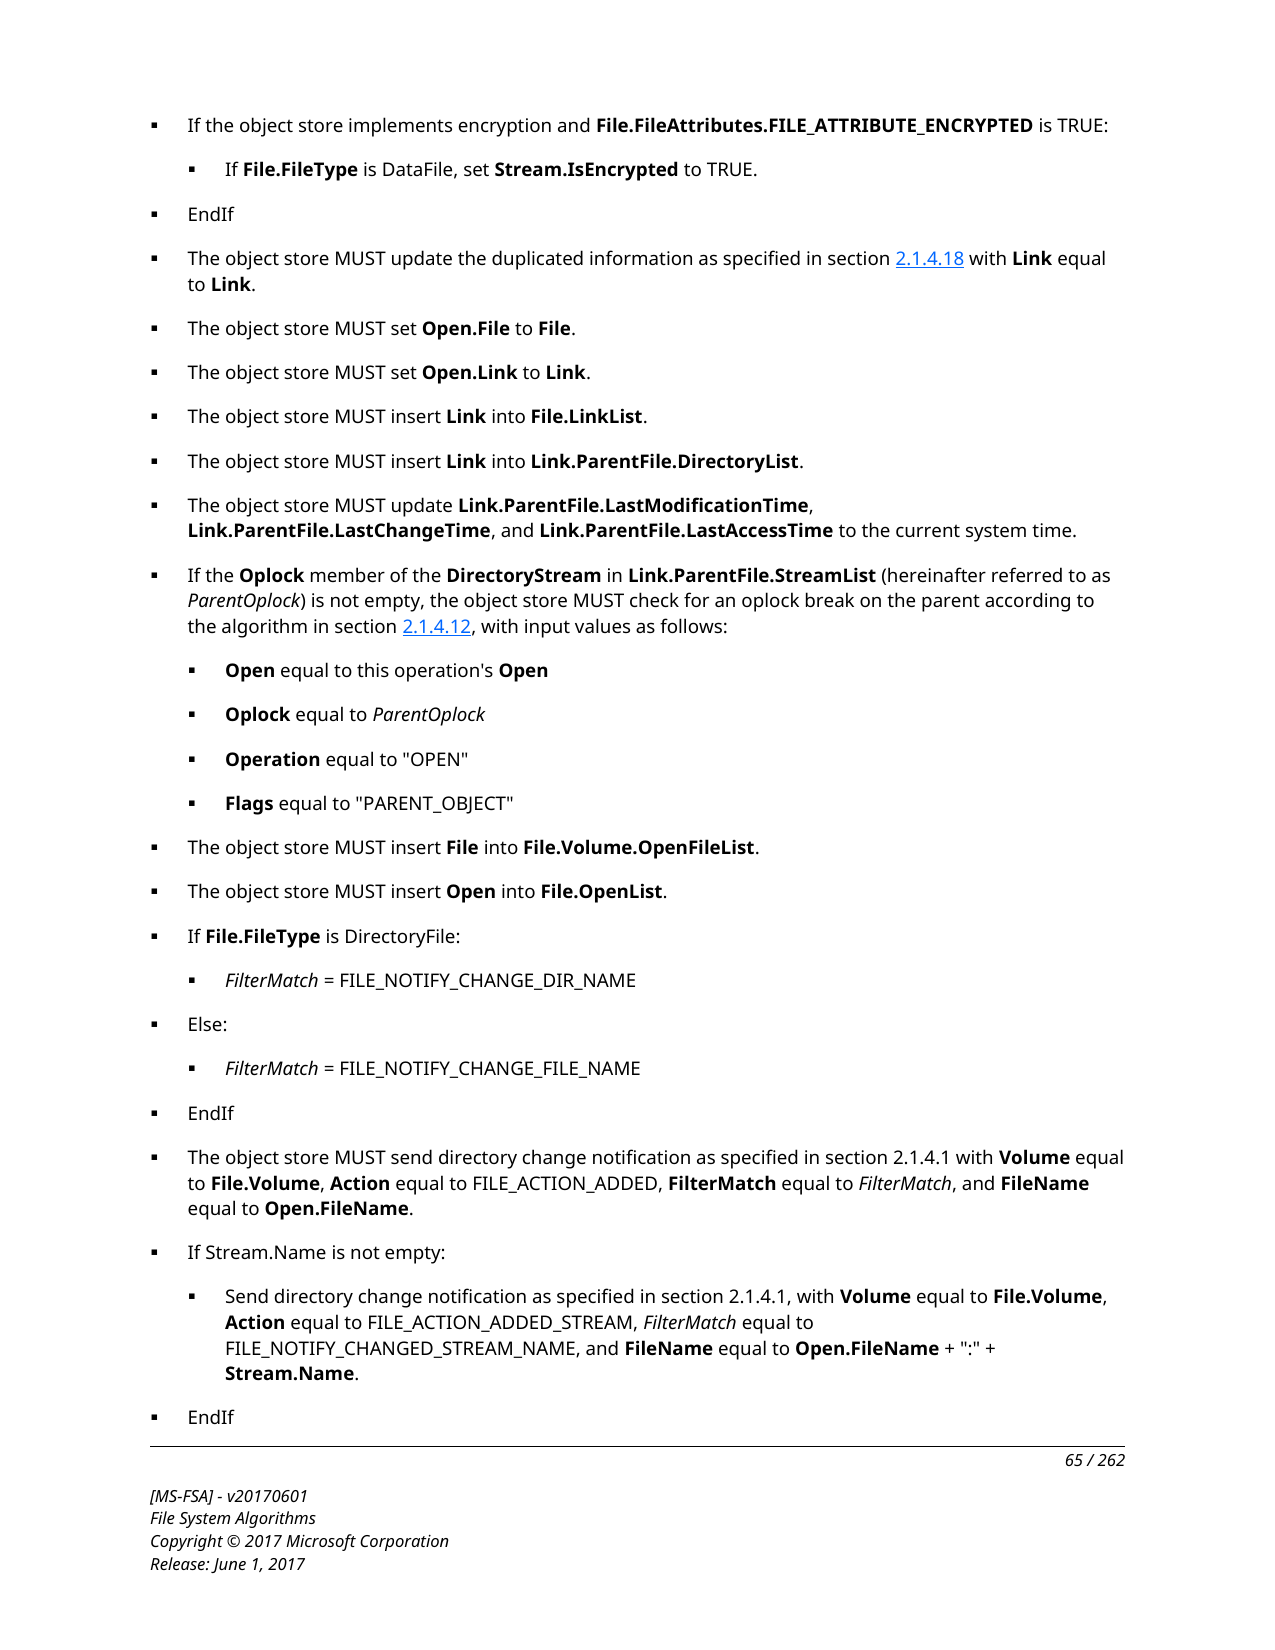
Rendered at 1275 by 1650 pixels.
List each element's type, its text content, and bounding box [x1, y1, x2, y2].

list The object store MUST insert File into File.Volume.OpenFileList. [150, 834, 1125, 860]
list Else: [150, 1011, 1125, 1037]
list EndIf [150, 1405, 1125, 1430]
list The object store MUST update Link.ParentFile.LastModificationTime, Link.ParentFile.LastChangeTime, and Link.ParentFile.LastAccessTime to the current system time. [150, 492, 1125, 543]
list If the object store implements encryption and File.FileAttributes.FILE_ATTRIBUTE_ENCRYPTED is TRUE: [150, 112, 1125, 138]
list FilterMatch = FILE_NOTIFY_CHANGE_FILE_NAME [187, 1056, 1125, 1081]
list The object store MUST set Open.Link to Link. [150, 359, 1125, 385]
list Flags equal to "PARENT_OBJECT" [187, 790, 1125, 816]
list The object store MUST update the duplicated information as specified in section 2.1.4.18 with Link equal to Link. [150, 245, 1125, 296]
list Send directory change notification as specified in section 2.1.4.1, with Volume equal to File.Volume, Action equal to FILE_ACTION_ADDED_STREAM, FilterMatch equal to FILE_NOTIFY_CHANGED_STREAM_NAME, and FileName equal to Open.FileName + ":" + Stream.Name. [187, 1284, 1125, 1386]
list The object store MUST insert Link into Link.ParentFile.DirectoryList. [150, 448, 1125, 473]
list The object store MUST send directory change notification as specified in section 2.1.4.1 with Volume equal to File.Volume, Action equal to FILE_ACTION_ADDED, FilterMatch equal to FilterMatch, and FileName equal to Open.FileName. [150, 1144, 1125, 1221]
list If File.FileType is DirectoryFile: [150, 923, 1125, 948]
list EndIf [150, 201, 1125, 227]
list If the Oplock member of the DirectoryStream in Link.ParentFile.StreamList (hereinafter referred to as ParentOplock) is not empty, the object store MUST check for an oplock break on the parent according to the algorithm in section 2.1.4.12, with input values as follows: [150, 562, 1125, 638]
list The object store MUST insert Open into File.OpenList. [150, 879, 1125, 904]
list The object store MUST set Open.File to File. [150, 315, 1125, 341]
list Oplock equal to ParentOplock [187, 702, 1125, 727]
list If File.FileType is DataFile, set Stream.IsEncrypted to TRUE. [187, 157, 1125, 182]
list Operation equal to "OPEN" [187, 746, 1125, 771]
list If Stream.Name is not empty: [150, 1239, 1125, 1265]
list EndIf [150, 1100, 1125, 1126]
list Open equal to this operation's Open [187, 657, 1125, 683]
list FilterMatch = FILE_NOTIFY_CHANGE_DIR_NAME [187, 967, 1125, 993]
list The object store MUST insert Link into File.LinkList. [150, 404, 1125, 429]
